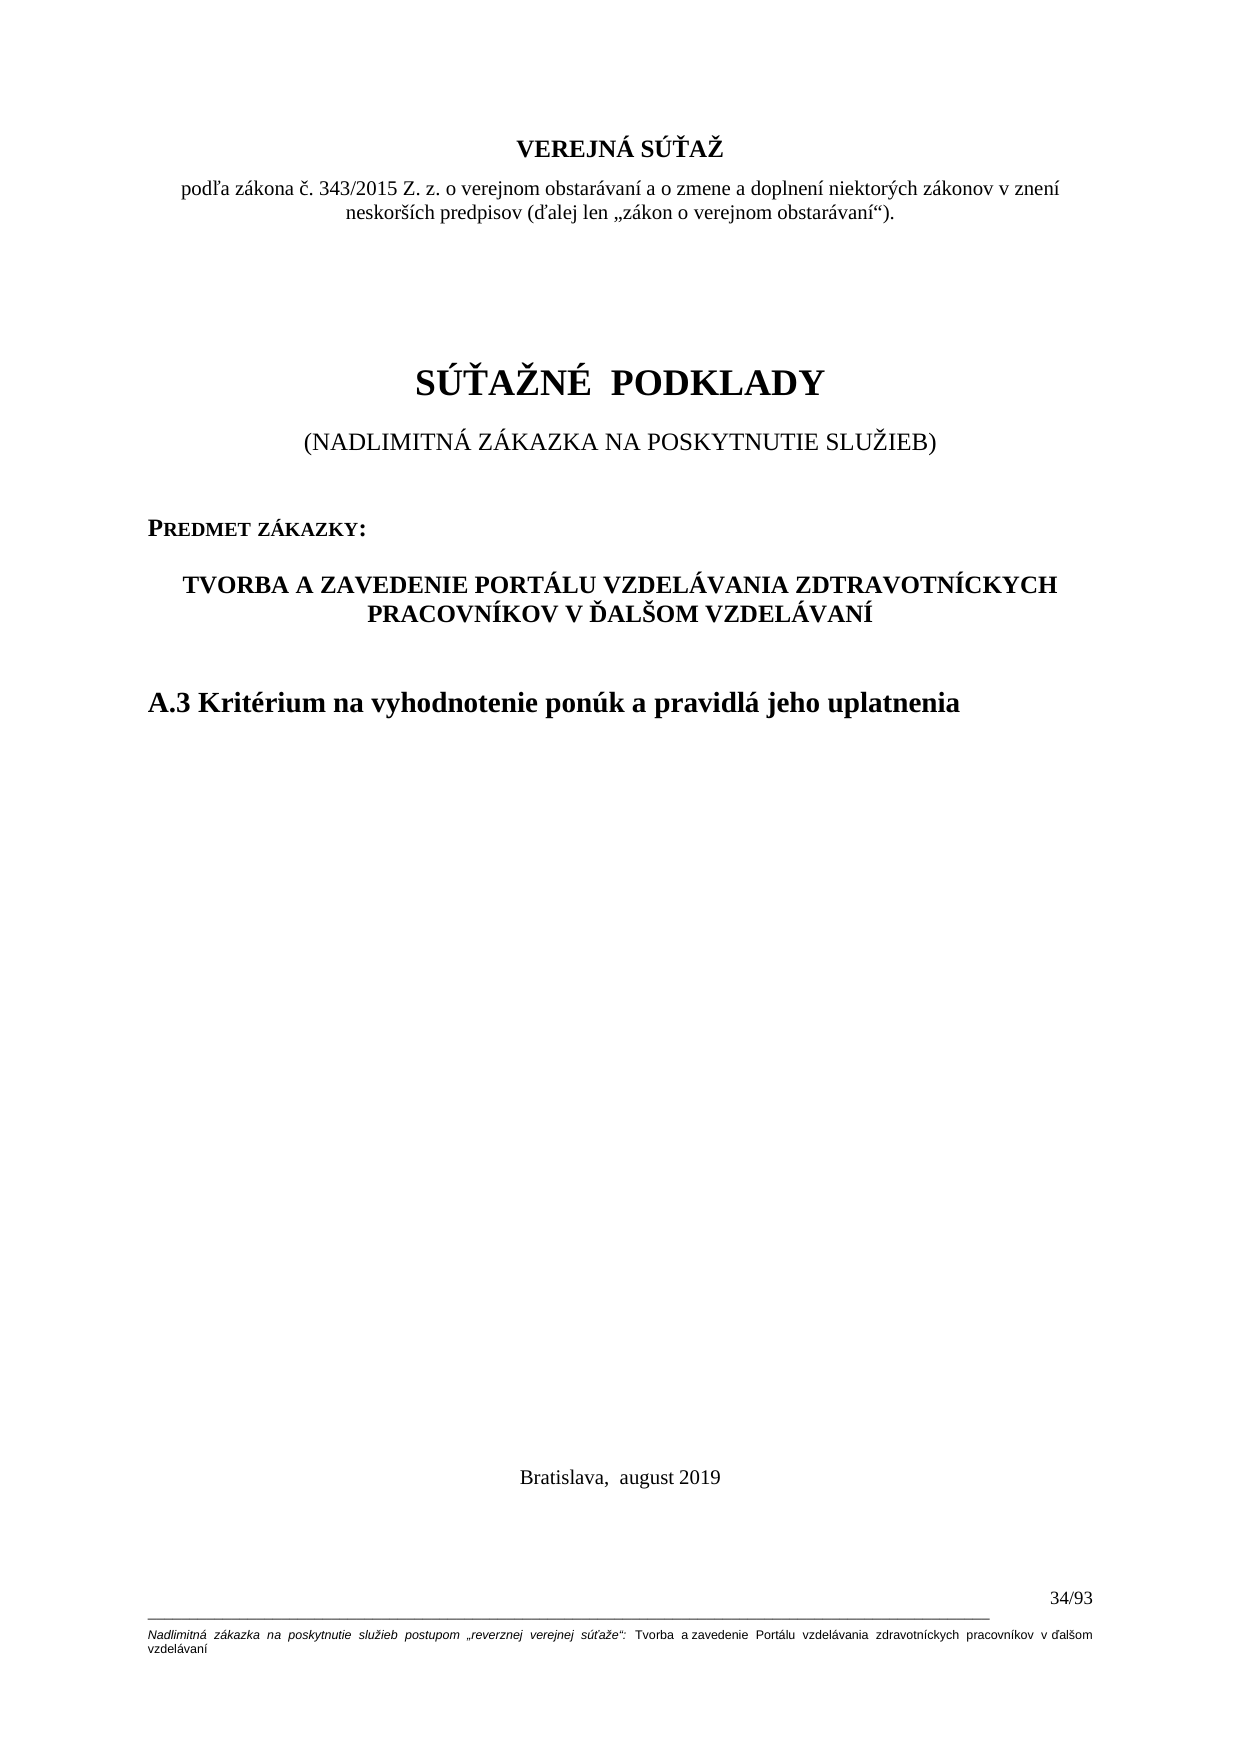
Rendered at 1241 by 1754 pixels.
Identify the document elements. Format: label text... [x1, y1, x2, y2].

text podľa zákona č. 343/2015 Z. z. o verejnom obstarávaní a o zmene a doplnení niektorých zákonov v znení neskorších predpisov (ďalej len „zákon o verejnom obstarávaní“). [148, 176, 1092, 224]
text (NADLIMITNÁ ZÁKAZKA NA POSKYTNUTIE SLUŽIEB) [148, 427, 1092, 456]
text Bratislava, august 2019 [148, 1465, 1092, 1489]
text Predmet zákazky: [148, 513, 1092, 542]
text Tvorba a zavedenie Portálu vzdelávania zdtravotníckych pracovníkov v ďalšom vzdelávaní [148, 570, 1092, 628]
text Verejná súťaž [148, 134, 1092, 163]
subtitle A.3 Kritérium na vyhodnotenie ponúk a pravidlá jeho uplatnenia [148, 686, 1092, 719]
text SÚŤAŽNÉ PODKLADY [148, 360, 1092, 403]
